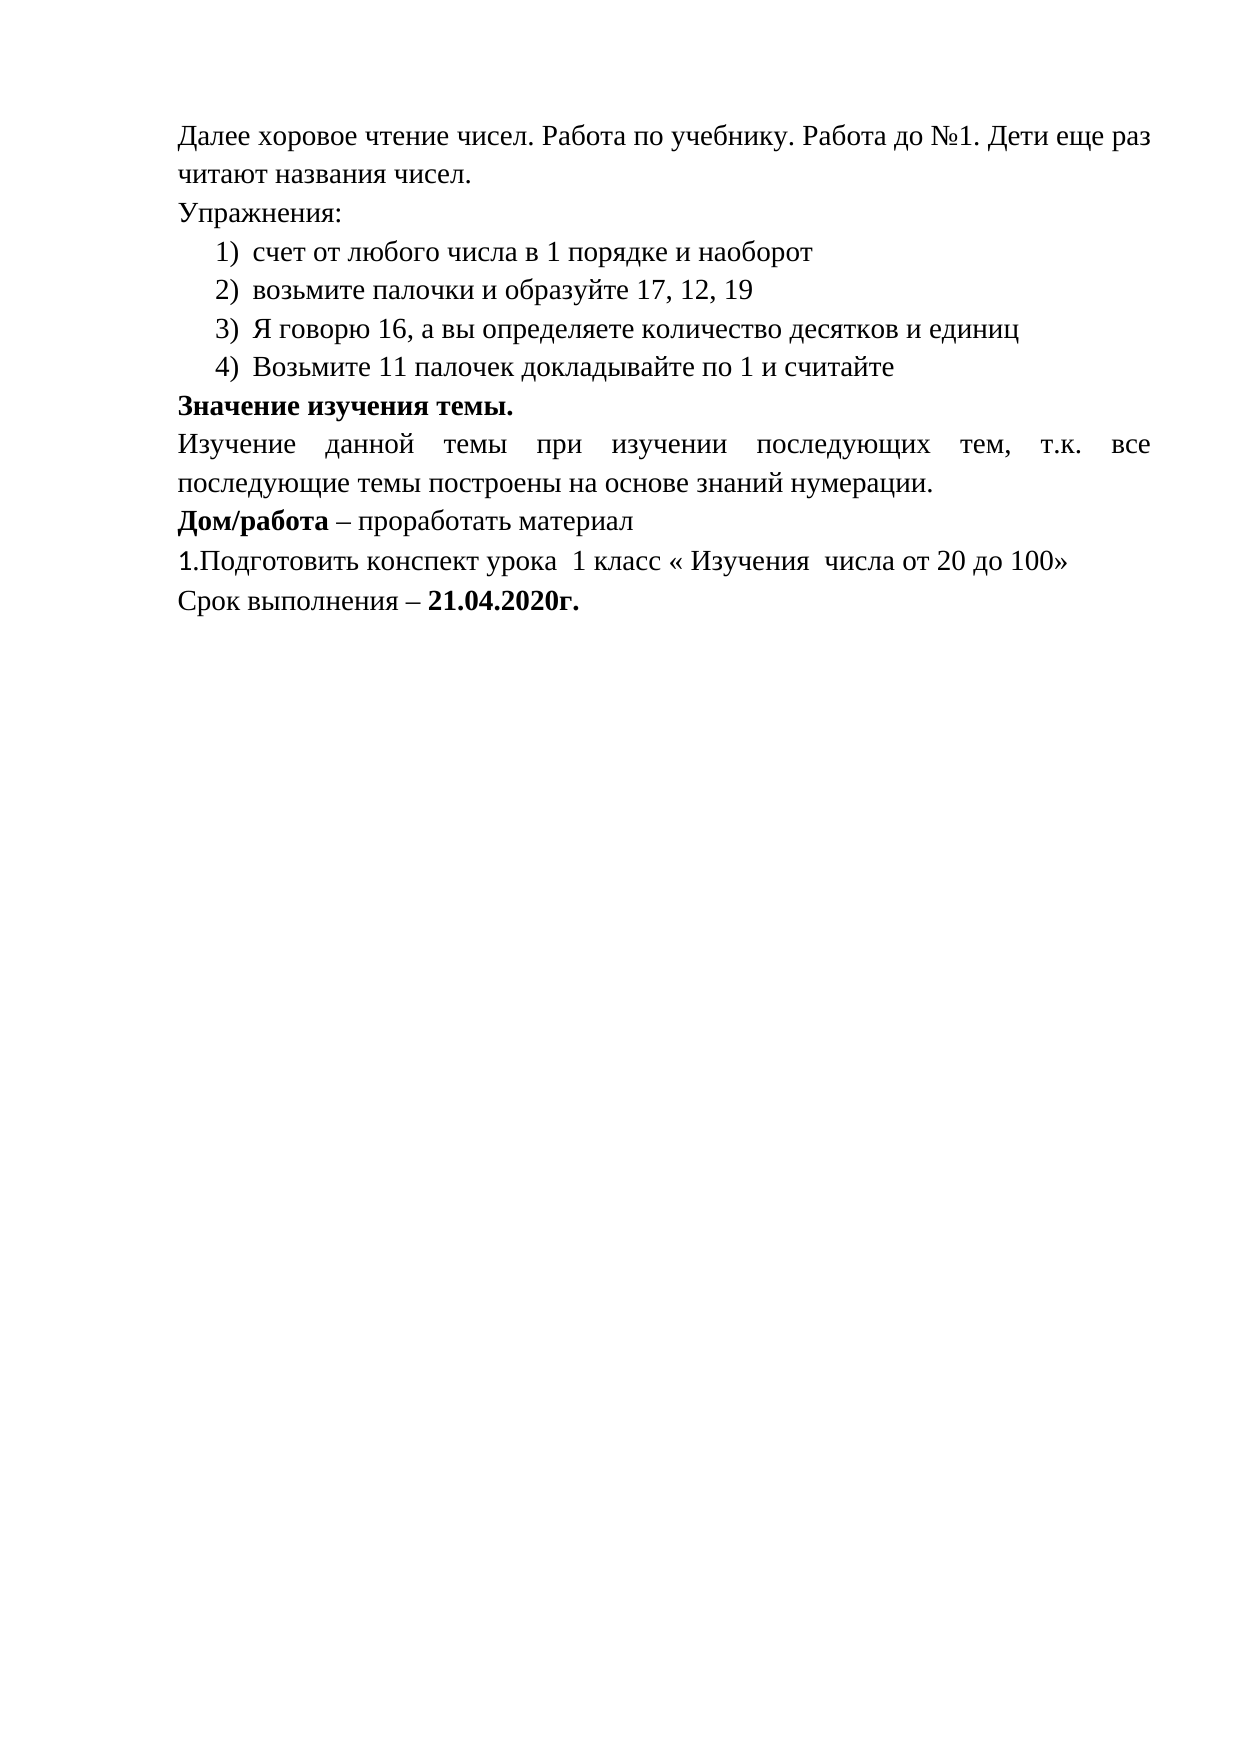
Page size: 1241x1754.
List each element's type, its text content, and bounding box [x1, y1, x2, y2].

list Возьмите 11 палочек докладывайте по 1 и считайте [215, 349, 1152, 383]
list возьмите палочки и образуйте 17, 12, 19 [215, 272, 1152, 306]
text Изучение данной темы при изучении последующих тем, т.к. все последующие темы построены на основе знаний нумерации. [177, 426, 1152, 498]
text 1.Подготовить конспект урока 1 класс « Изучения числа от 20 до 100» [177, 542, 1152, 578]
text Далее хоровое чтение чисел. Работа по учебнику. Работа до №1. Дети еще раз читают названия чисел. [177, 118, 1152, 190]
list Я говорю 16, а вы определяете количество десятков и единиц [215, 311, 1152, 344]
list счет от любого числа в 1 порядке и наоборот [215, 234, 1152, 267]
text Упражнения: [177, 195, 1152, 229]
text Дом/работа – проработать материал [177, 503, 1152, 537]
text Значение изучения темы. [177, 388, 1152, 421]
text Срок выполнения – 21.04.2020г. [177, 583, 1152, 617]
